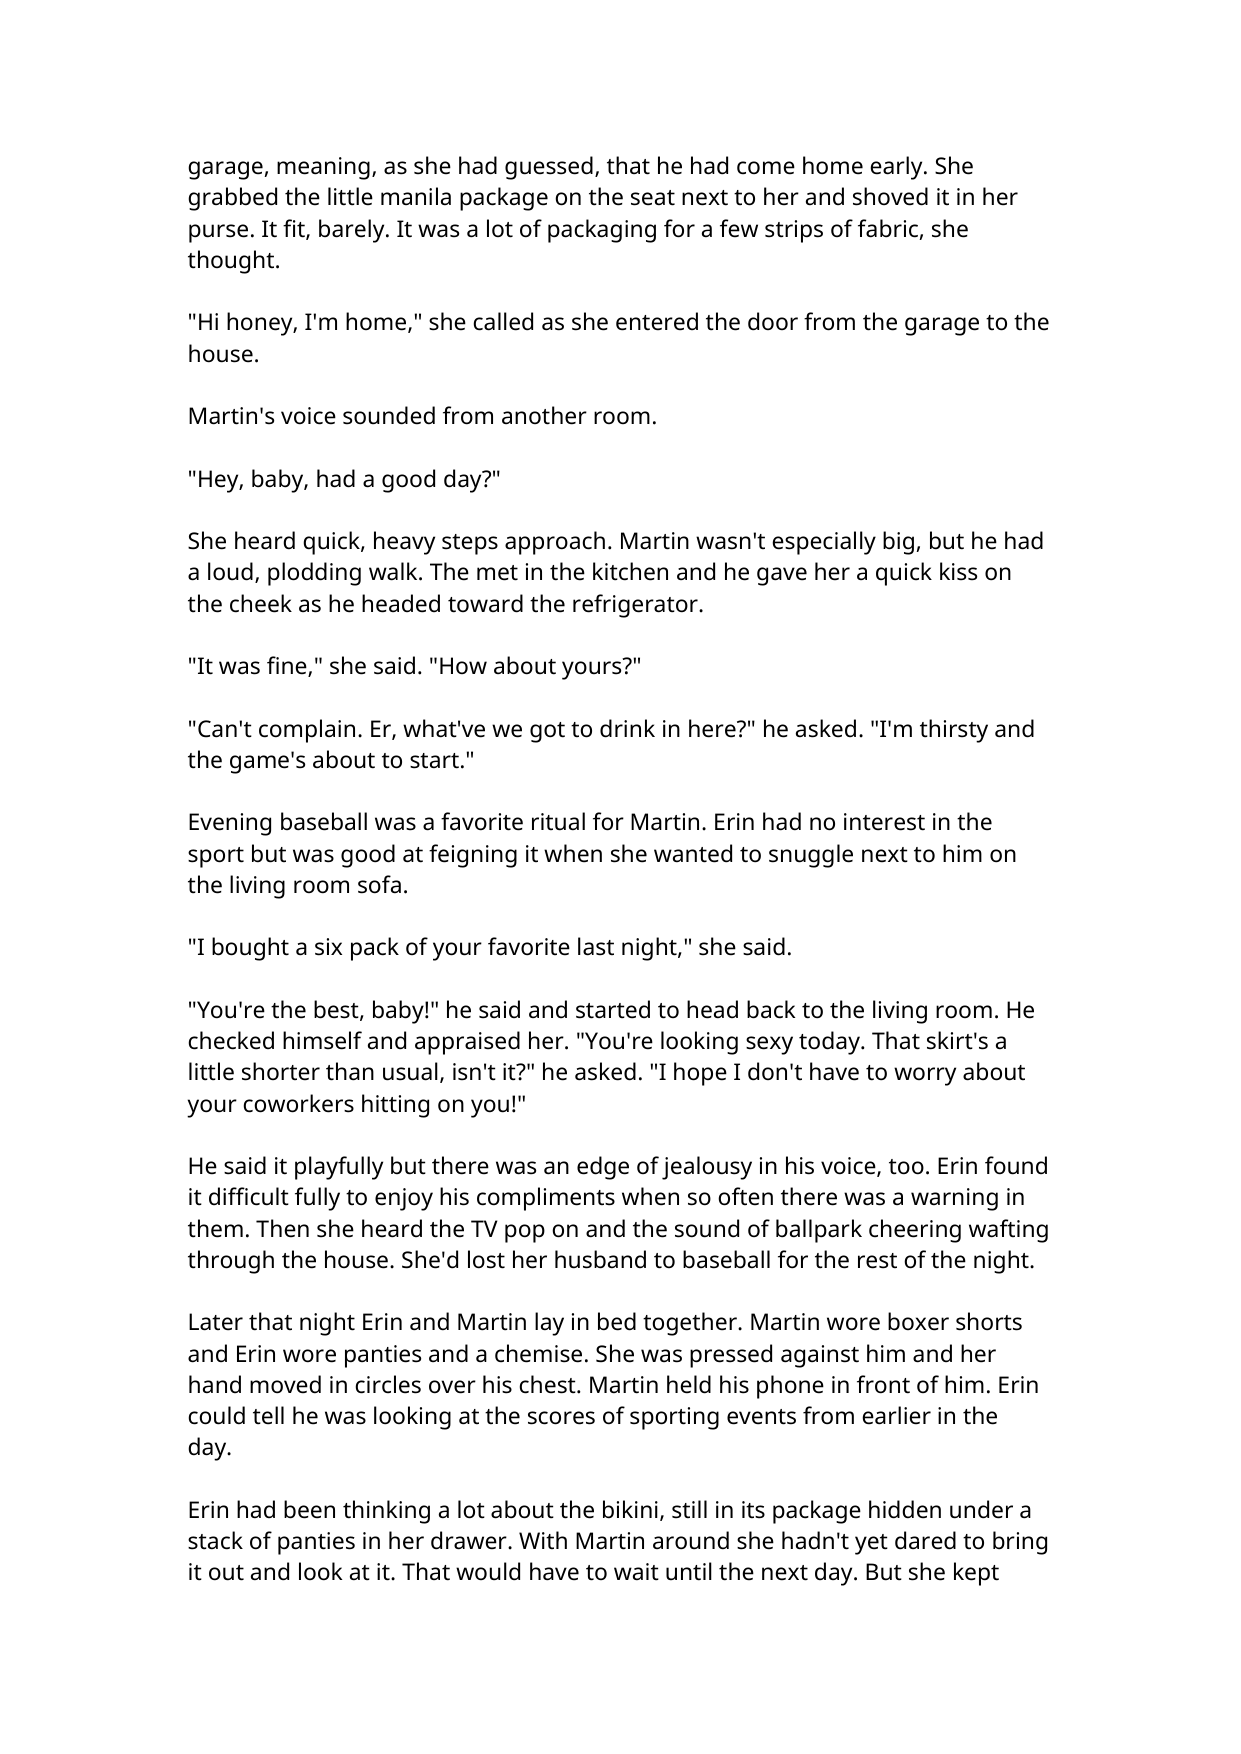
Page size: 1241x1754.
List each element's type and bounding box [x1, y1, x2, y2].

text [187, 150, 1053, 1587]
